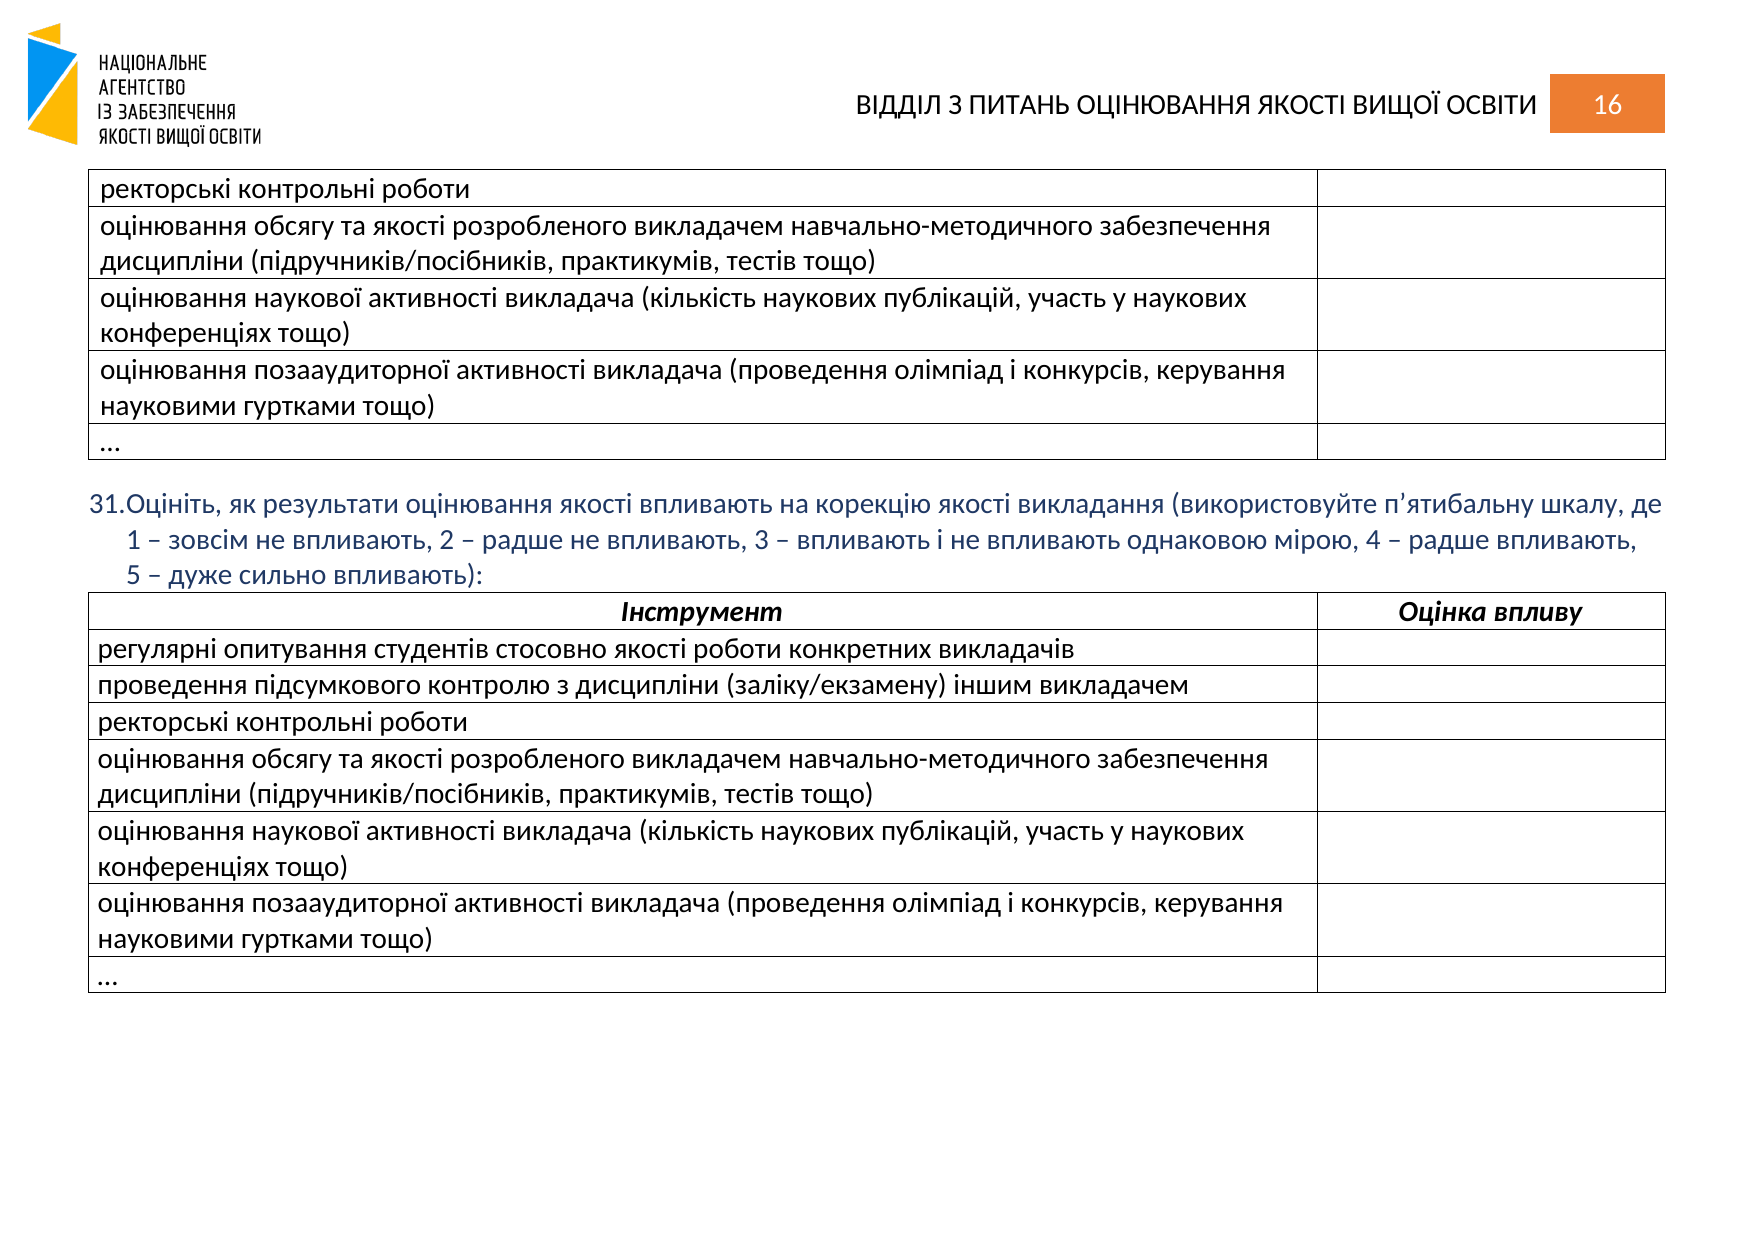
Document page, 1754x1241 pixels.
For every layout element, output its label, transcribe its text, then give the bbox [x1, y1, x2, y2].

table_header Оцінка впливу [1318, 593, 1665, 629]
table_cell … [89, 424, 1317, 459]
table_cell оцінювання наукової активності викладача (кількість наукових публікацій, участь у наукових конференціях тощо) [89, 812, 1317, 883]
table_cell оцінювання позааудиторної активності викладача (проведення олімпіад і конкурсів, керування науковими гуртками тощо) [89, 351, 1317, 422]
table_cell [1318, 424, 1665, 459]
table_cell [1318, 666, 1665, 702]
table_cell регулярні опитування студентів стосовно якості роботи конкретних викладачів [89, 630, 1317, 665]
table_cell [1318, 703, 1665, 739]
table_cell оцінювання обсягу та якості розробленого викладачем навчально-методичного забезпечення дисципліни (підручників/посібників, практикумів, тестів тощо) [89, 740, 1317, 811]
table_header Інструмент [89, 593, 1317, 629]
table_cell оцінювання наукової активності викладача (кількість наукових публікацій, участь у наукових конференціях тощо) [89, 279, 1317, 350]
table_cell [1318, 630, 1665, 665]
table_cell [1318, 170, 1665, 206]
table_cell [1318, 740, 1665, 811]
table_cell [1318, 279, 1665, 350]
table_cell [1318, 957, 1665, 992]
table_cell [1318, 207, 1665, 278]
picture [27, 23, 261, 147]
table_cell [1318, 351, 1665, 422]
table_cell ректорські контрольні роботи [89, 703, 1317, 739]
table_cell [1318, 884, 1665, 956]
table_cell оцінювання обсягу та якості розробленого викладачем навчально-методичного забезпечення дисципліни (підручників/посібників, практикумів, тестів тощо) [89, 207, 1317, 278]
table_cell ректорські контрольні роботи [89, 170, 1317, 206]
text Оцініть, як результати оцінювання якості впливають на корекцію якості викладання (використовуйте п’ятибальну шкалу, де 1 – зовсім не впливають, 2 – радше не впливають, 3 – впливають і не впливають однаковою мірою, 4 – радше впливають, 5 – дуже сильно впливають): [88, 485, 1665, 592]
table_cell [1318, 812, 1665, 883]
table_cell оцінювання позааудиторної активності викладача (проведення олімпіад і конкурсів, керування науковими гуртками тощо) [89, 884, 1317, 956]
table_cell проведення підсумкового контролю з дисципліни (заліку/екзамену) іншим викладачем [89, 666, 1317, 702]
table_cell … [89, 957, 1317, 992]
